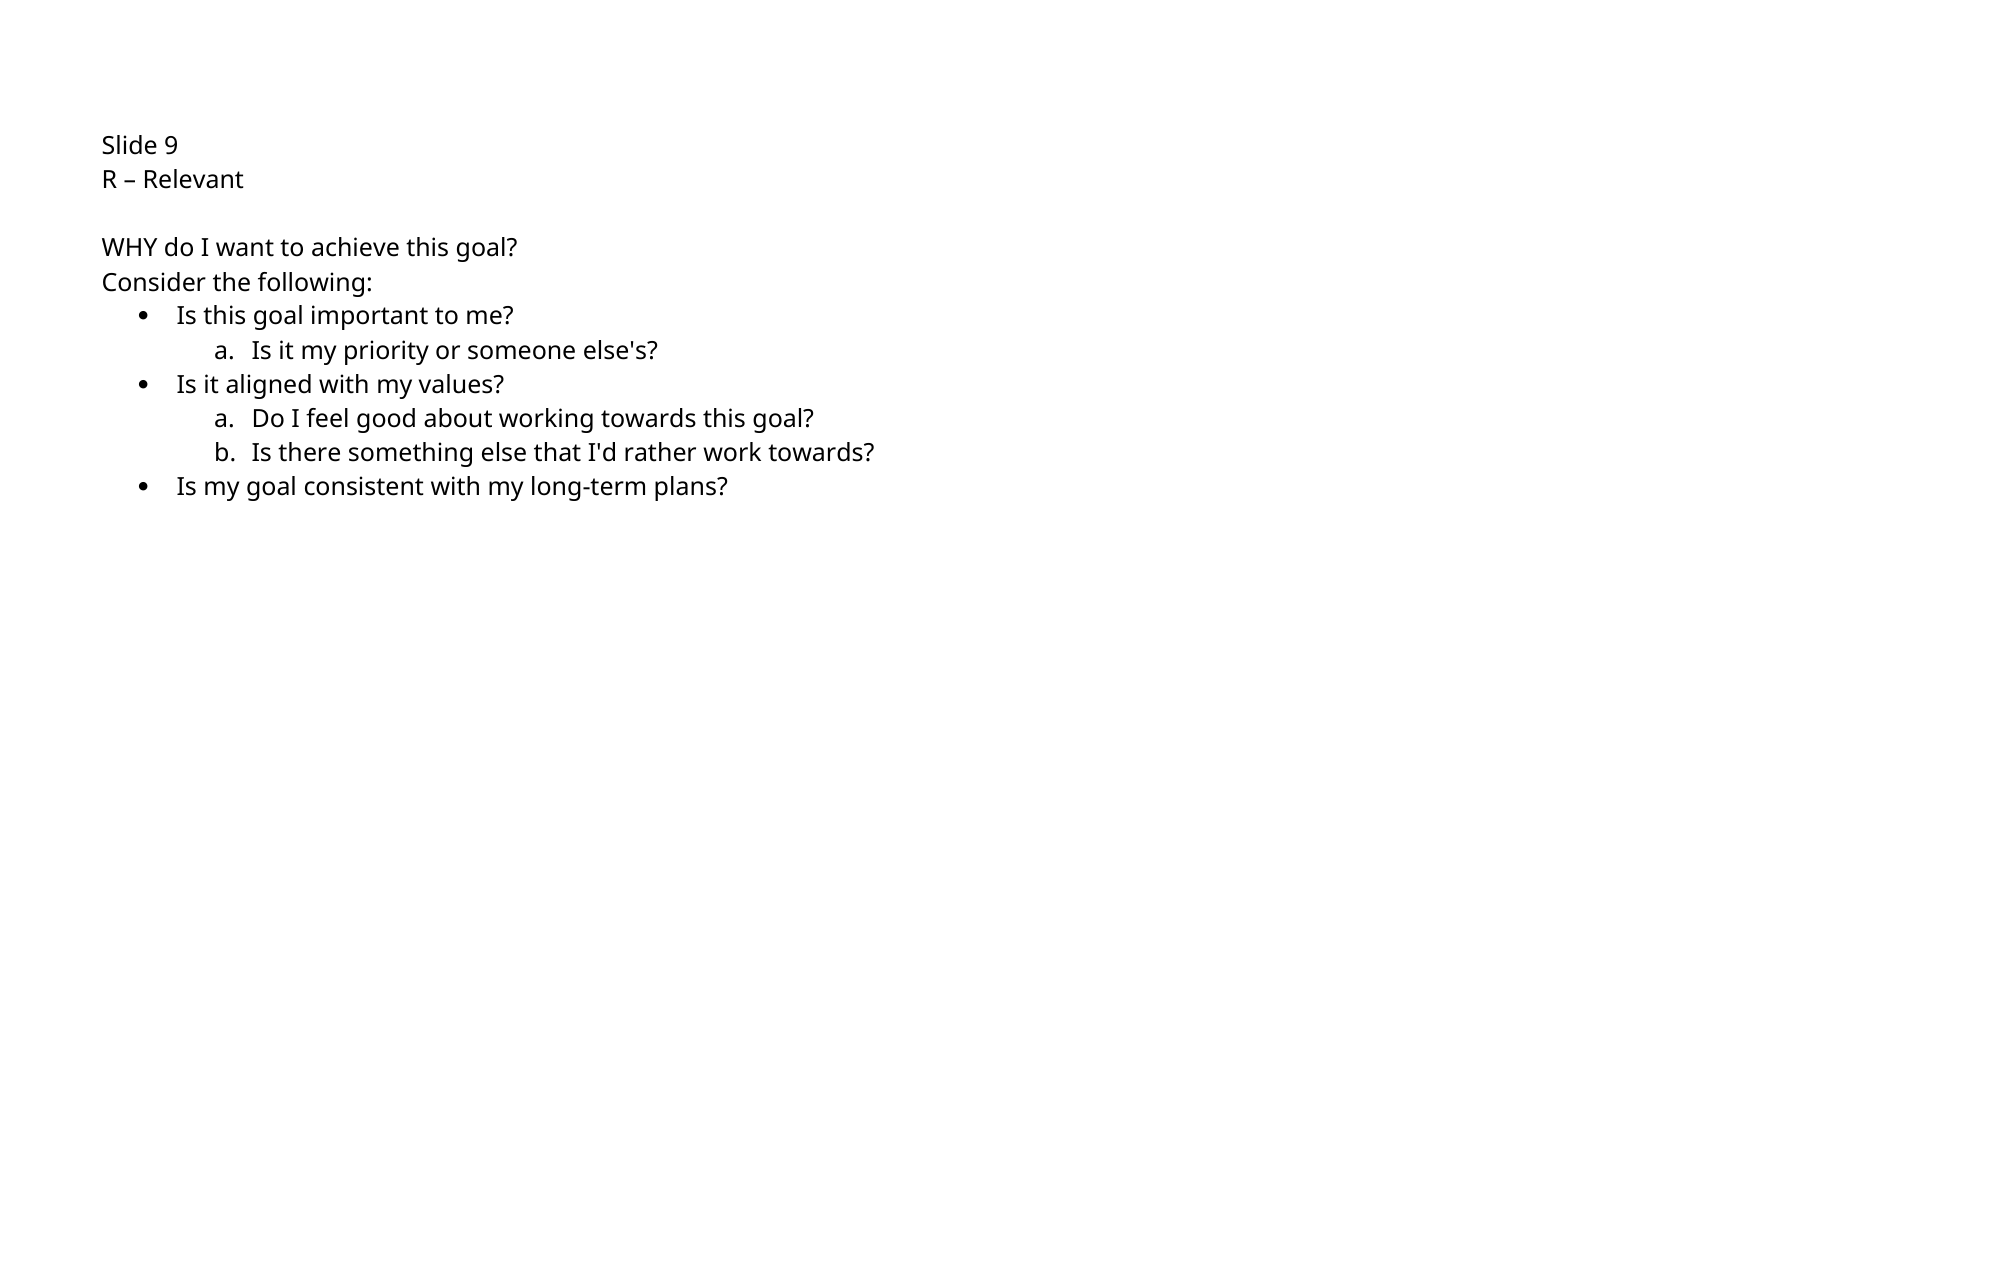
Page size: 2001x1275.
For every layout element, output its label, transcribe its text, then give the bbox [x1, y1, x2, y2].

list Is there something else that I'd rather work towards? [214, 434, 1850, 468]
text Consider the following: [101, 264, 1850, 298]
list Is it aligned with my values? [139, 366, 1850, 400]
text Slide 9 [101, 128, 1850, 162]
text R – Relevant [101, 162, 1850, 196]
list Is it my priority or someone else's? [214, 332, 1850, 366]
list Do I feel good about working towards this goal? [214, 400, 1850, 434]
list Is this goal important to me? [139, 298, 1850, 332]
text WHY do I want to achieve this goal? [101, 230, 1850, 264]
list Is my goal consistent with my long-term plans? [139, 468, 1850, 503]
